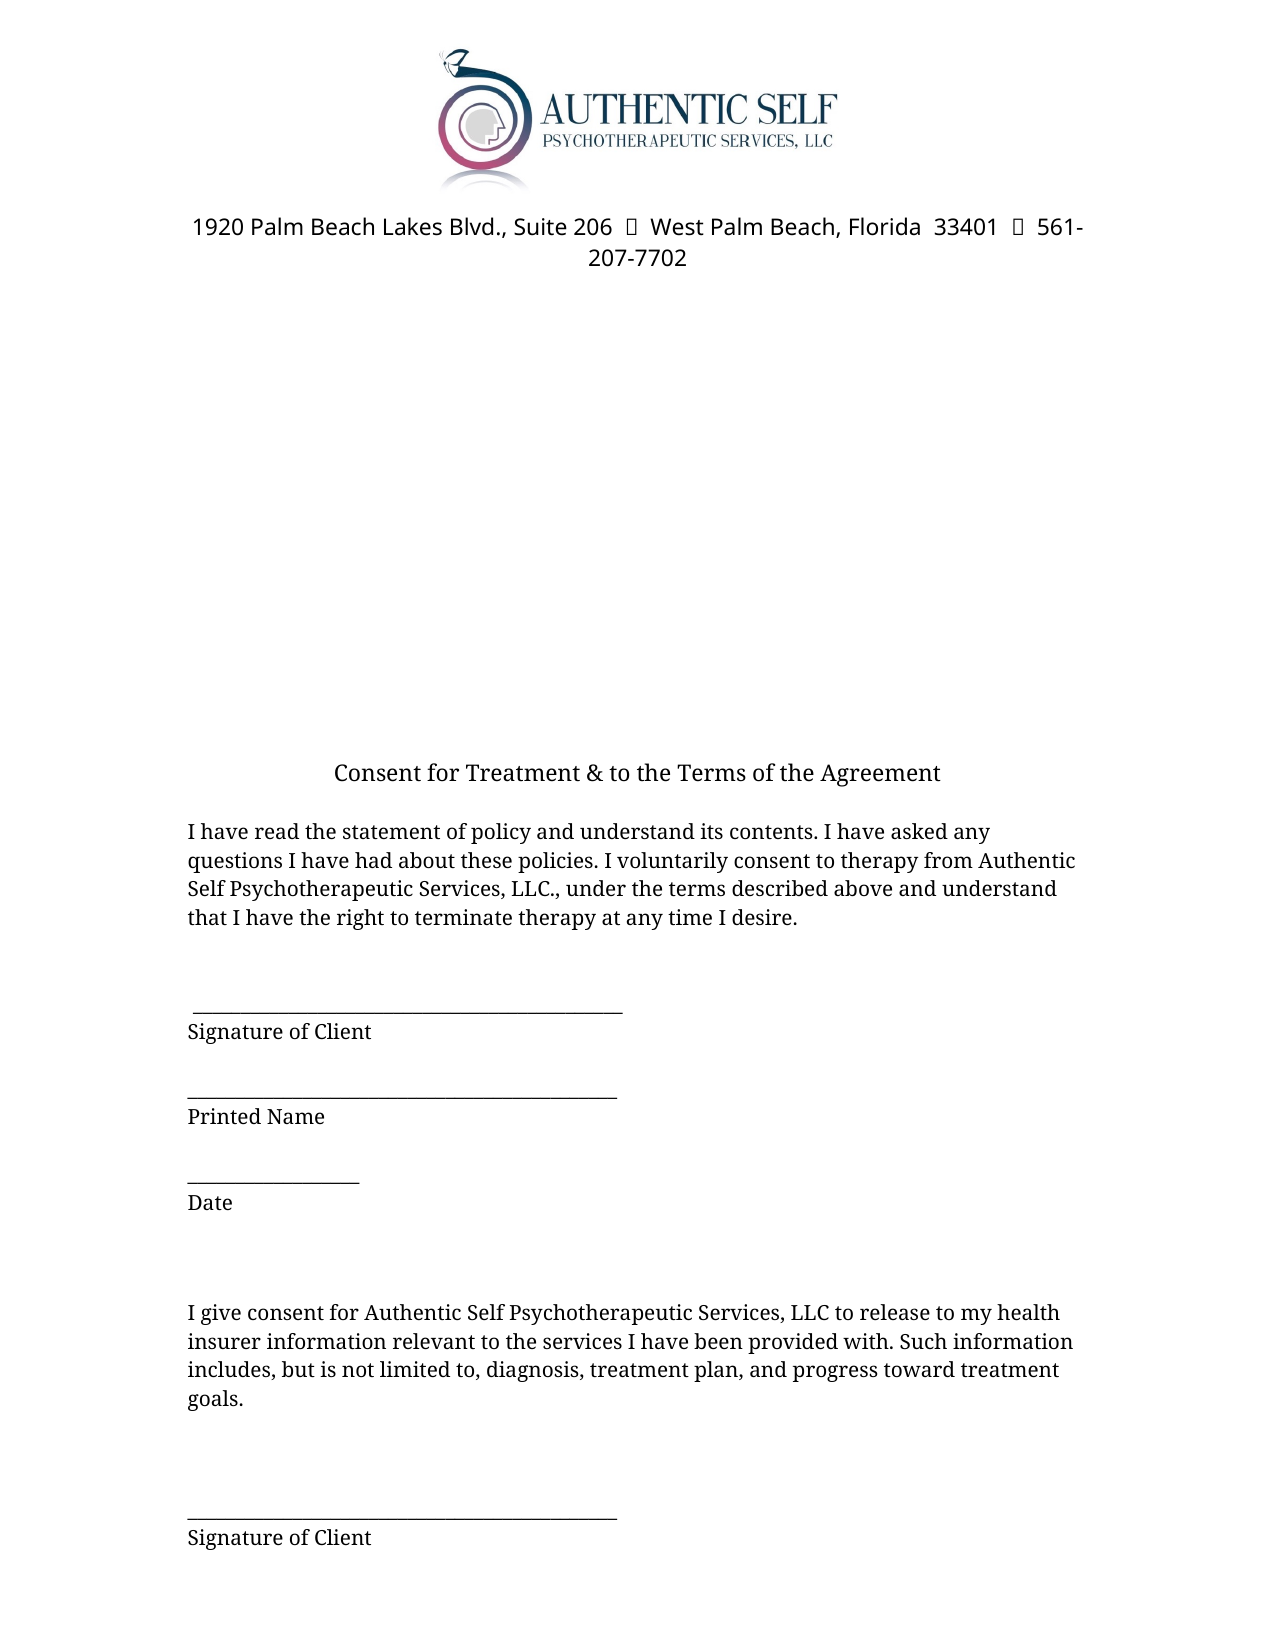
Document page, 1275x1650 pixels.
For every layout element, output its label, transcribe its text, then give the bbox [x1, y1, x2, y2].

text Consent for Treatment & to the Terms of the Agreement [187, 757, 1087, 788]
text Printed Name [187, 1102, 1087, 1131]
text _____________________________________________ [187, 989, 1087, 1017]
text Date [187, 1188, 1087, 1216]
picture [428, 9, 847, 211]
text Signature of Client [187, 1017, 1087, 1046]
text __________________ [187, 1159, 1087, 1188]
text I give consent for Authentic Self Psychotherapeutic Services, LLC to release to my health insurer information relevant to the services I have been provided with. Such information includes, but is not limited to, diagnosis, treatment plan, and progress toward treatment goals. [187, 1298, 1087, 1412]
text _____________________________________________ [187, 1074, 1087, 1102]
text I have read the statement of policy and understand its contents. I have asked any questions I have had about these policies. I voluntarily consent to therapy from Authentic Self Psychotherapeutic Services, LLC., under the terms described above and understand that I have the right to terminate therapy at any time I desire. [187, 817, 1087, 931]
text _____________________________________________ [187, 1495, 1087, 1523]
text Signature of Client [187, 1523, 1087, 1552]
